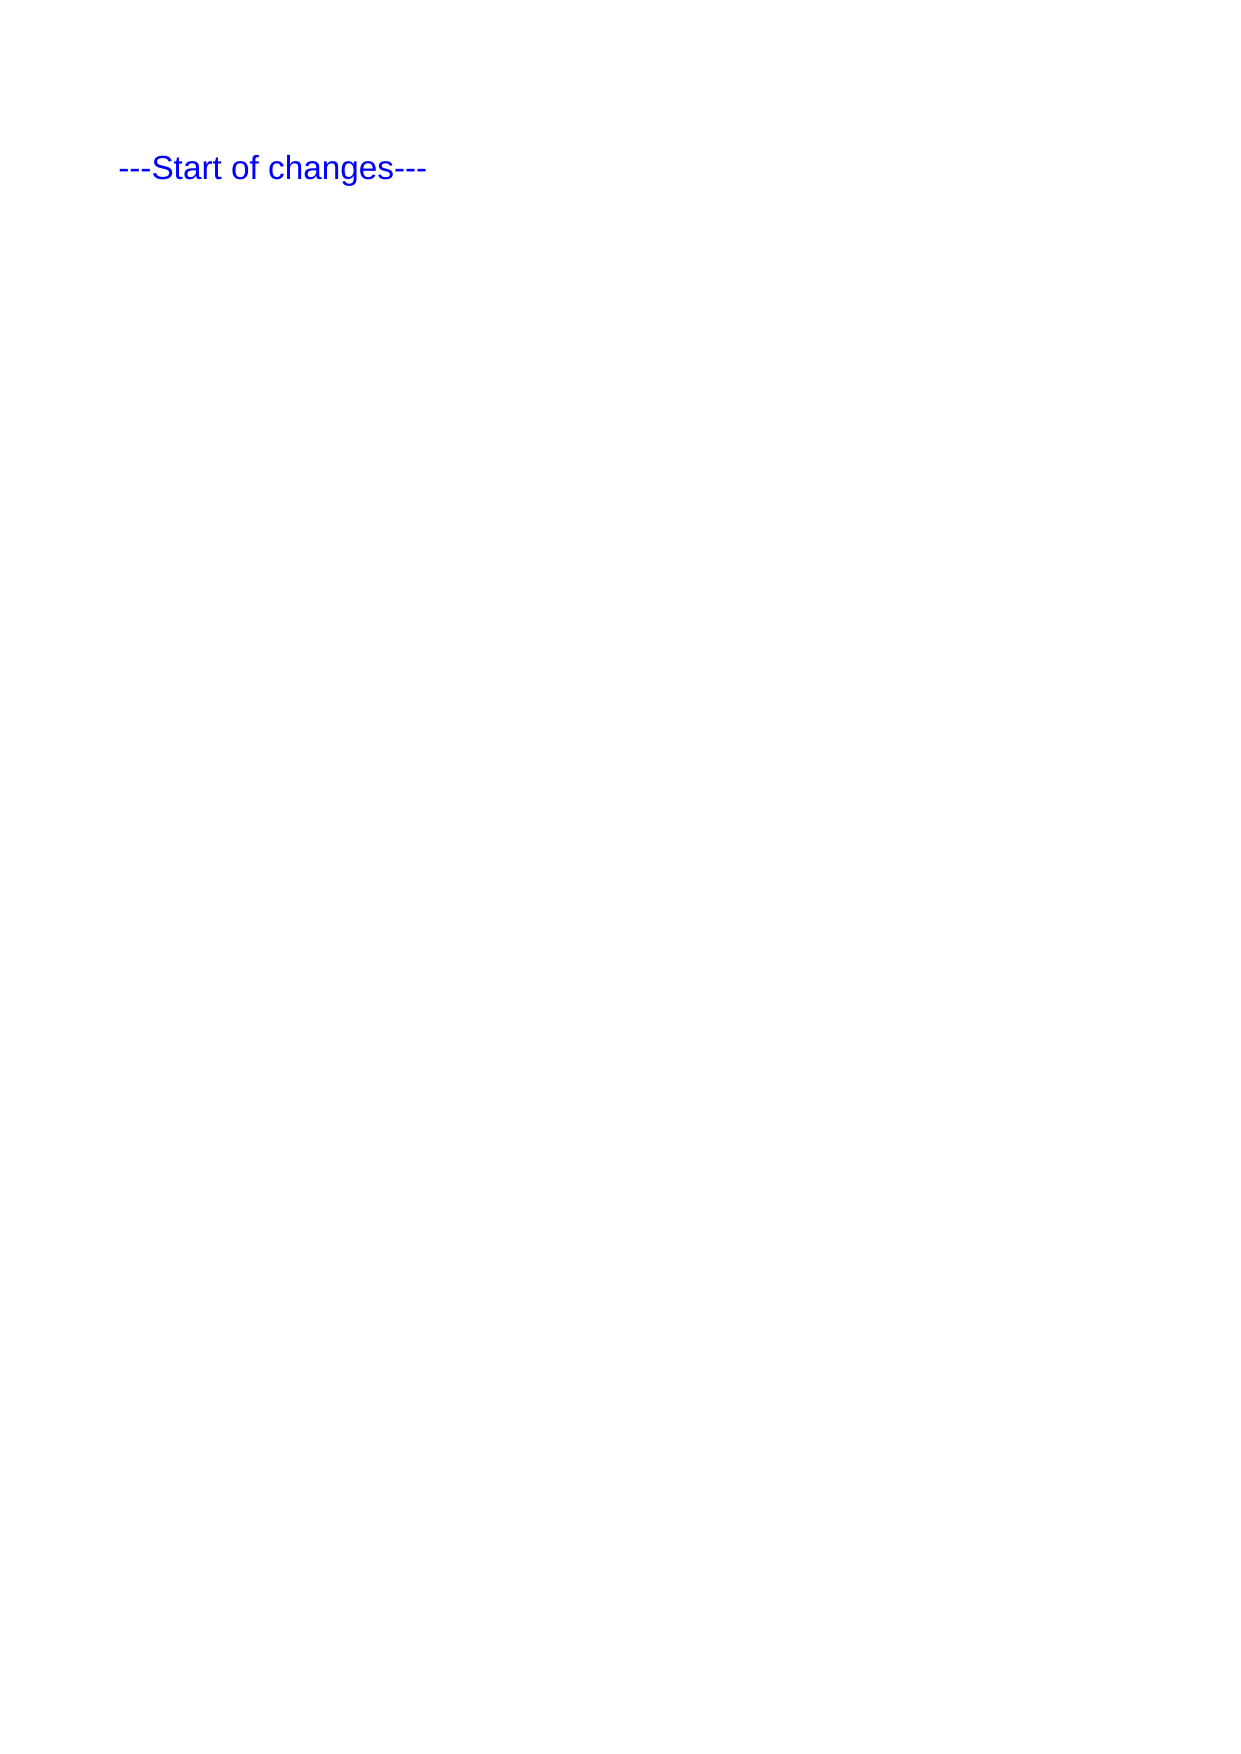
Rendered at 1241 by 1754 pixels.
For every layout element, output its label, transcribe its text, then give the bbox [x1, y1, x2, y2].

text ---Start of changes--- [118, 148, 1122, 186]
